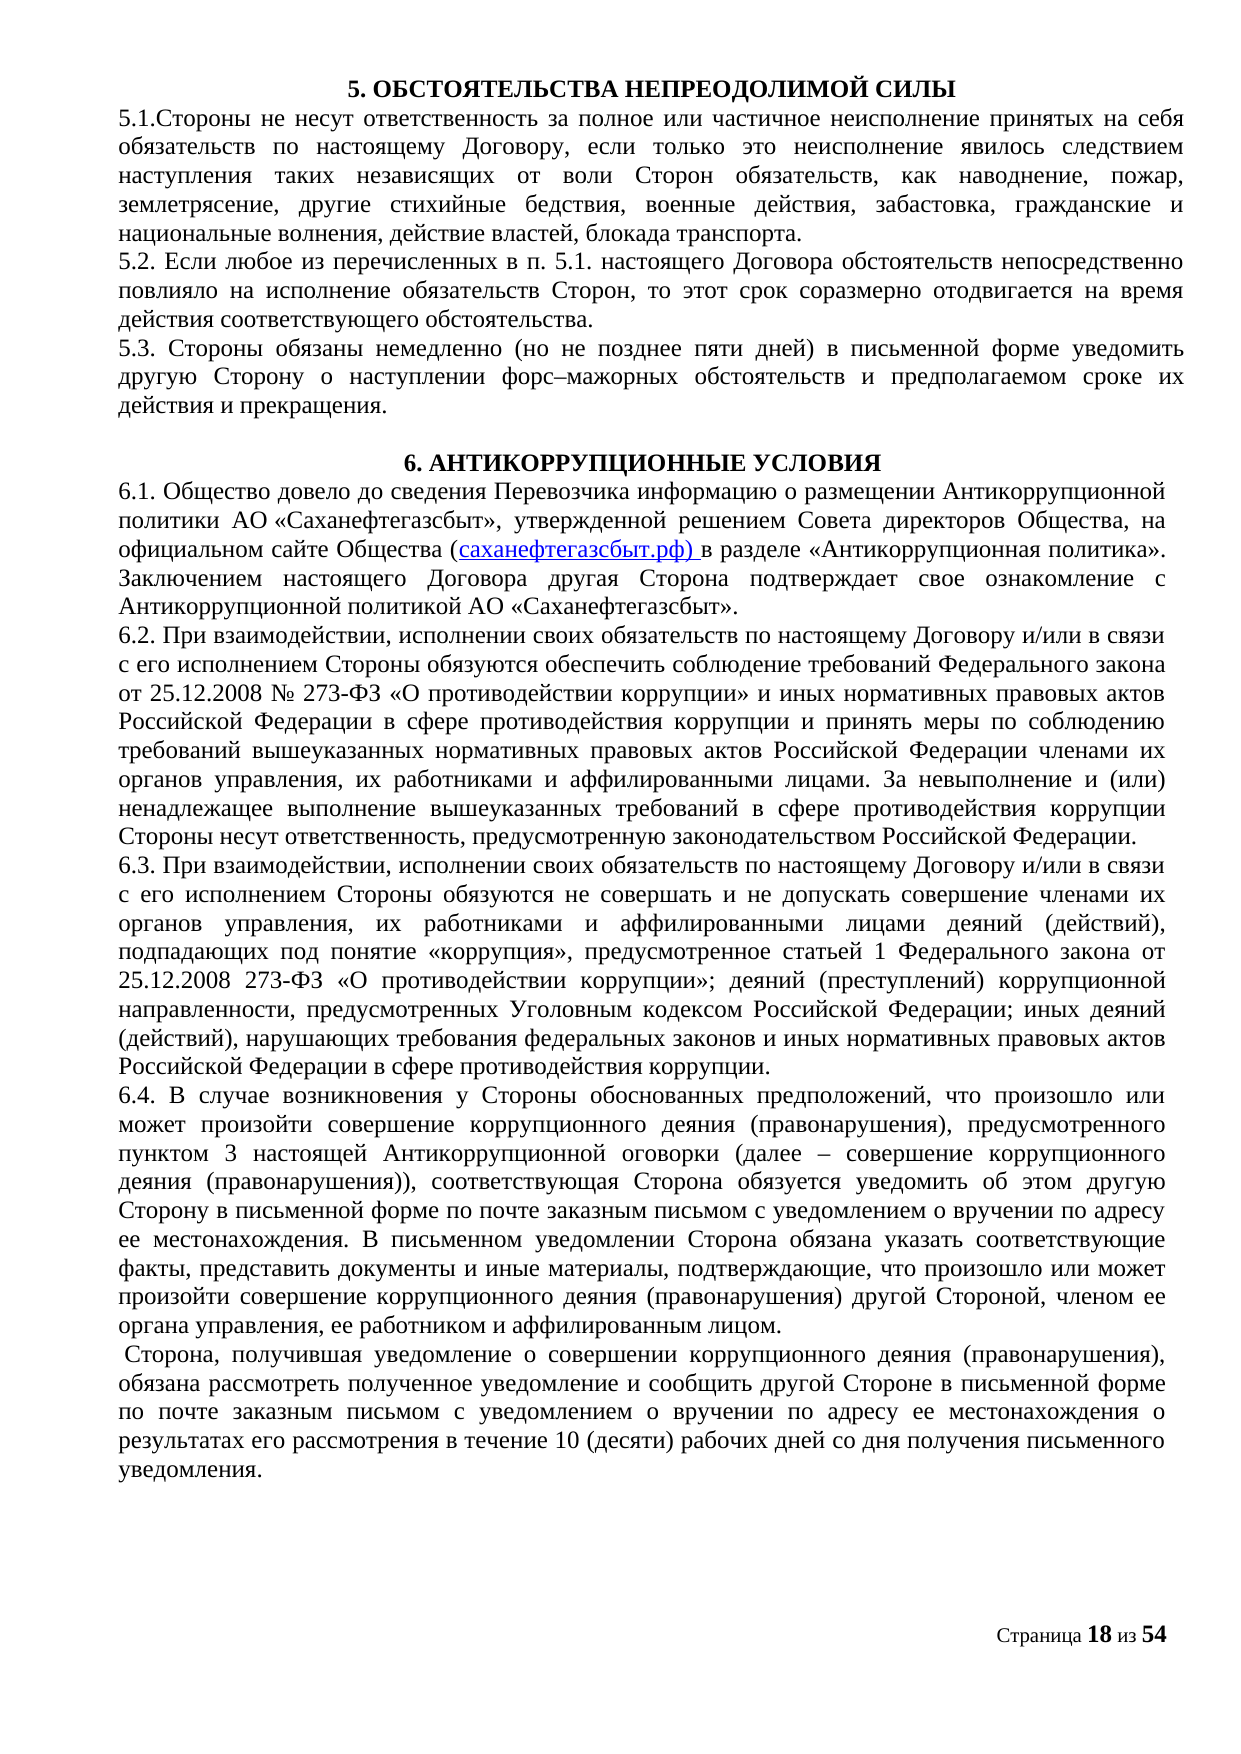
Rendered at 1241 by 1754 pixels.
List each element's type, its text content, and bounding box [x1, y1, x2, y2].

text 5.2. Если любое из перечисленных в п. 5.1. настоящего Договора обстоятельств непосредственно повлияло на исполнение обязательств Сторон, то этот срок соразмерно отодвигается на время действия соответствующего обстоятельства. [118, 246, 1185, 333]
text 6.3. При взаимодействии, исполнении своих обязательств по настоящему Договору и/или в связи с его исполнением Стороны обязуются не совершать и не допускать совершение членами их органов управления, их работниками и аффилированными лицами деяний (действий), подпадающих под понятие «коррупция», предусмотренное статьей 1 Федерального закона от 25.12.2008 273-ФЗ «О противодействии коррупции»; деяний (преступлений) коррупционной направленности, предусмотренных Уголовным кодексом Российской Федерации; иных деяний (действий), нарушающих требования федеральных законов и иных нормативных правовых актов Российской Федерации в сфере противодействия коррупции. [118, 850, 1167, 1080]
text Сторона, получившая уведомление о совершении коррупционного деяния (правонарушения), обязана рассмотреть полученное уведомление и сообщить другой Стороне в письменной форме по почте заказным письмом с уведомлением о вручении по адресу ее местонахождения о результатах его рассмотрения в течение 10 (десяти) рабочих дней со дня получения письменного уведомления. [118, 1339, 1167, 1483]
text 6.4. В случае возникновения у Стороны обоснованных предположений, что произошло или может произойти совершение коррупционного деяния (правонарушения), предусмотренного пунктом 3 настоящей Антикоррупционной оговорки (далее – совершение коррупционного деяния (правонарушения)), соответствующая Сторона обязуется уведомить об этом другую Сторону в письменной форме по почте заказным письмом с уведомлением о вручении по адресу ее местонахождения. В письменном уведомлении Сторона обязана указать соответствующие факты, представить документы и иные материалы, подтверждающие, что произошло или может произойти совершение коррупционного деяния (правонарушения) другой Стороной, членом ее органа управления, ее работником и аффилированным лицом. [118, 1080, 1167, 1339]
text 5.1.Стороны не несут ответственность за полное или частичное неисполнение принятых на себя обязательств по настоящему Договору, если только это неисполнение явилось следствием наступления таких независящих от воли Сторон обязательств, как наводнение, пожар, землетрясение, другие стихийные бедствия, военные действия, забастовка, гражданские и национальные волнения, действие властей, блокада транспорта. [118, 103, 1185, 246]
text 6. АНТИКОРРУПЦИОННЫЕ УСЛОВИЯ [118, 448, 1167, 476]
text 5.3. Стороны обязаны немедленно (но не позднее пяти дней) в письменной форме уведомить другую Сторону о наступлении форс–мажорных обстоятельств и предполагаемом сроке их действия и прекращения. [118, 333, 1185, 419]
text 6.2. При взаимодействии, исполнении своих обязательств по настоящему Договору и/или в связи с его исполнением Стороны обязуются обеспечить соблюдение требований Федерального закона от 25.12.2008 № 273-ФЗ «О противодействии коррупции» и иных нормативных правовых актов Российской Федерации в сфере противодействия коррупции и принять меры по соблюдению требований вышеуказанных нормативных правовых актов Российской Федерации членами их органов управления, их работниками и аффилированными лицами. За невыполнение и (или) ненадлежащее выполнение вышеуказанных требований в сфере противодействия коррупции Стороны несут ответственность, предусмотренную законодательством Российской Федерации. [118, 620, 1167, 850]
text 6.1. Общество довело до сведения Перевозчика информацию о размещении Антикоррупционной политики АО «Саханефтегазсбыт», утвержденной решением Совета директоров Общества, на официальном сайте Общества (саханефтегазсбыт.рф) в разделе «Антикоррупционная политика». Заключением настоящего Договора другая Сторона подтверждает свое ознакомление с Антикоррупционной политикой АО «Саханефтегазсбыт». [118, 476, 1167, 620]
text 5. ОБСТОЯТЕЛЬСТВА НЕПРЕОДОЛИМОЙ СИЛЫ [118, 74, 1185, 103]
